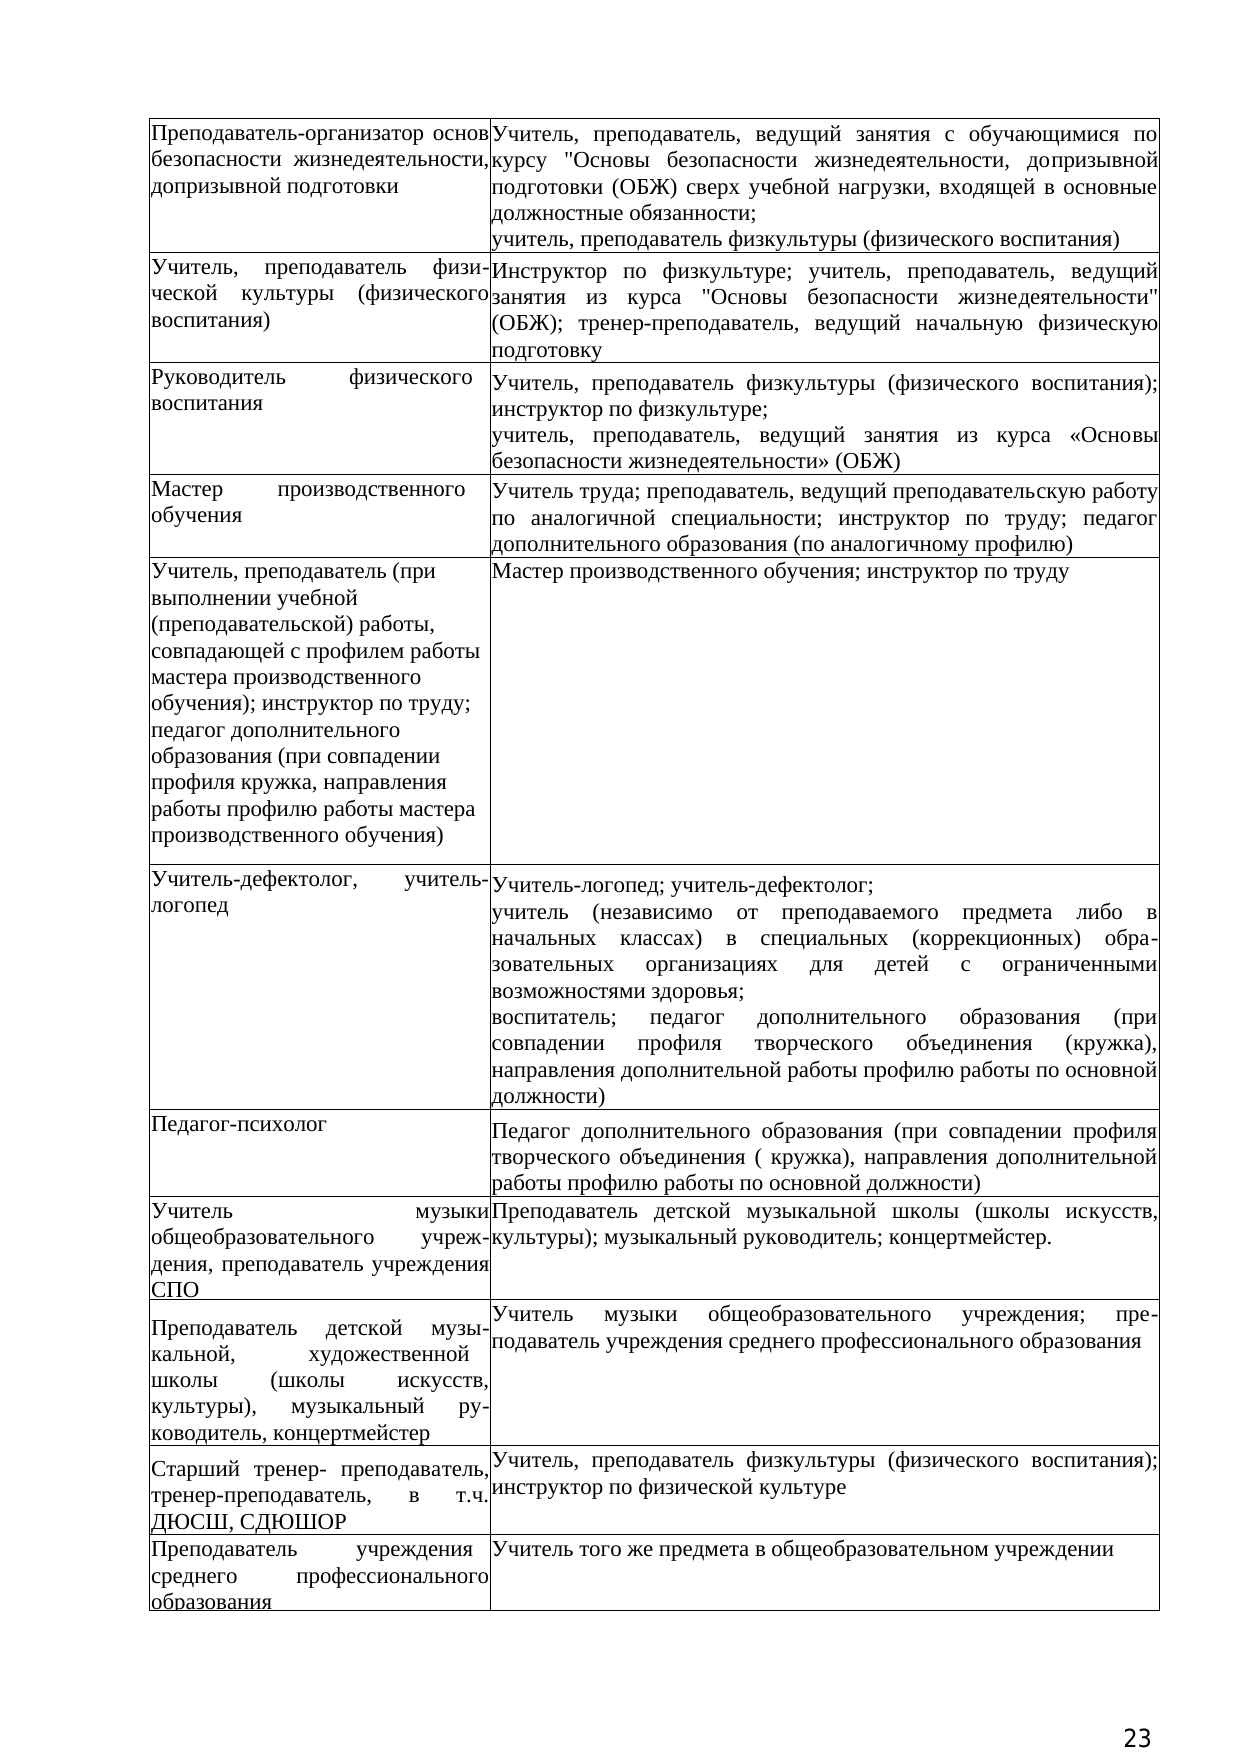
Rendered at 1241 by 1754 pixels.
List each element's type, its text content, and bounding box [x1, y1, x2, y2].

table_cell Инструктор по физкультуре; учитель, преподаватель, ведущий занятия из курса "Основы безопасности жизнедеятельности" (ОБЖ); тренер-преподаватель, ведущий начальную физическую подготовку [491, 253, 1159, 362]
table_cell Учитель, преподаватель физической культуры (физического воспитания) [150, 253, 490, 362]
table_cell Преподаватель детской музыкальной, художественной школы (школы искусств, культуры), музыкальный руководитель, концертмейстер [150, 1300, 490, 1445]
table_cell Учитель труда; преподаватель, ведущий преподавательскую работу по аналогичной специальности; инструктор по труду; педагог дополнительного образования (по аналогичному профилю) [491, 475, 1159, 557]
table_cell Педагог дополнительного образования (при совпадении профиля творческого объединения ( кружка), направления дополнительной работы профилю работы по основной должности) [491, 1110, 1159, 1196]
table_cell Преподаватель детской музыкальной школы (школы искусств, культуры); музыкальный руководитель; концертмейстер. [491, 1197, 1159, 1299]
table_cell Учитель того же предмета в общеобразовательном учреждении [491, 1535, 1159, 1610]
table_cell Учитель музыки общеобразовательного учреждения; преподаватель учреждения среднего профессионального образования [491, 1300, 1159, 1445]
table_cell Педагог-психолог [150, 1110, 490, 1196]
table_cell Учитель, преподаватель (при выполнении учебной (преподавательской) работы, совпадающей с профилем работы мастера производственного обучения); инструктор по труду; педагог дополнительного образования (при совпадении профиля кружка, направления работы профилю работы мастера производственного обучения) [150, 558, 490, 864]
table_cell Учитель музыки общеобразовательного учреждения, преподаватель учреждения СПО [150, 1197, 490, 1299]
table_cell Учитель-дефектолог, учитель-логопед [150, 865, 490, 1108]
table_cell Преподаватель-организатор основ безопасности жизнедеятельности, допризывной подготовки [150, 119, 490, 252]
table_cell Мастер производственного обучения [150, 475, 490, 557]
table_cell Учитель, преподаватель, ведущий занятия с обучающимися по курсу "Основы безопасности жизнедеятельности, допризывной подготовки (ОБЖ) сверх учебной нагрузки, входящей в основные должностные обязанности; учитель, преподаватель физкультуры (физического воспитания) [491, 119, 1159, 252]
table_cell Мастер производственного обучения; инструктор по труду [491, 558, 1159, 864]
table_cell Учитель-логопед; учитель-дефектолог; учитель (независимо от преподаваемого предмета либо в начальных классах) в специальных (коррекционных) образовательных организациях для детей с ограниченными возможностями здоровья; воспитатель; педагог дополнительного образования (при совпадении профиля творческого объединения (кружка), направления дополнительной работы профилю работы по основной должности) [491, 865, 1159, 1108]
table_cell Учитель, преподаватель физкультуры (физического воспитания); инструктор по физкультуре; учитель, преподаватель, ведущий занятия из курса «Основы безопасности жизнедеятельности» (ОБЖ) [491, 363, 1159, 474]
table_cell Преподаватель учреждения среднего профессионального образования [150, 1535, 490, 1610]
table_cell Руководитель физического воспитания [150, 363, 490, 474]
table_cell Учитель, преподаватель физкультуры (физического воспитания); инструктор по физической культуре [491, 1446, 1159, 1534]
table_cell Старший тренер- преподаватель, тренер-преподаватель, в т.ч. ДЮСШ, СДЮШОР [150, 1446, 490, 1534]
